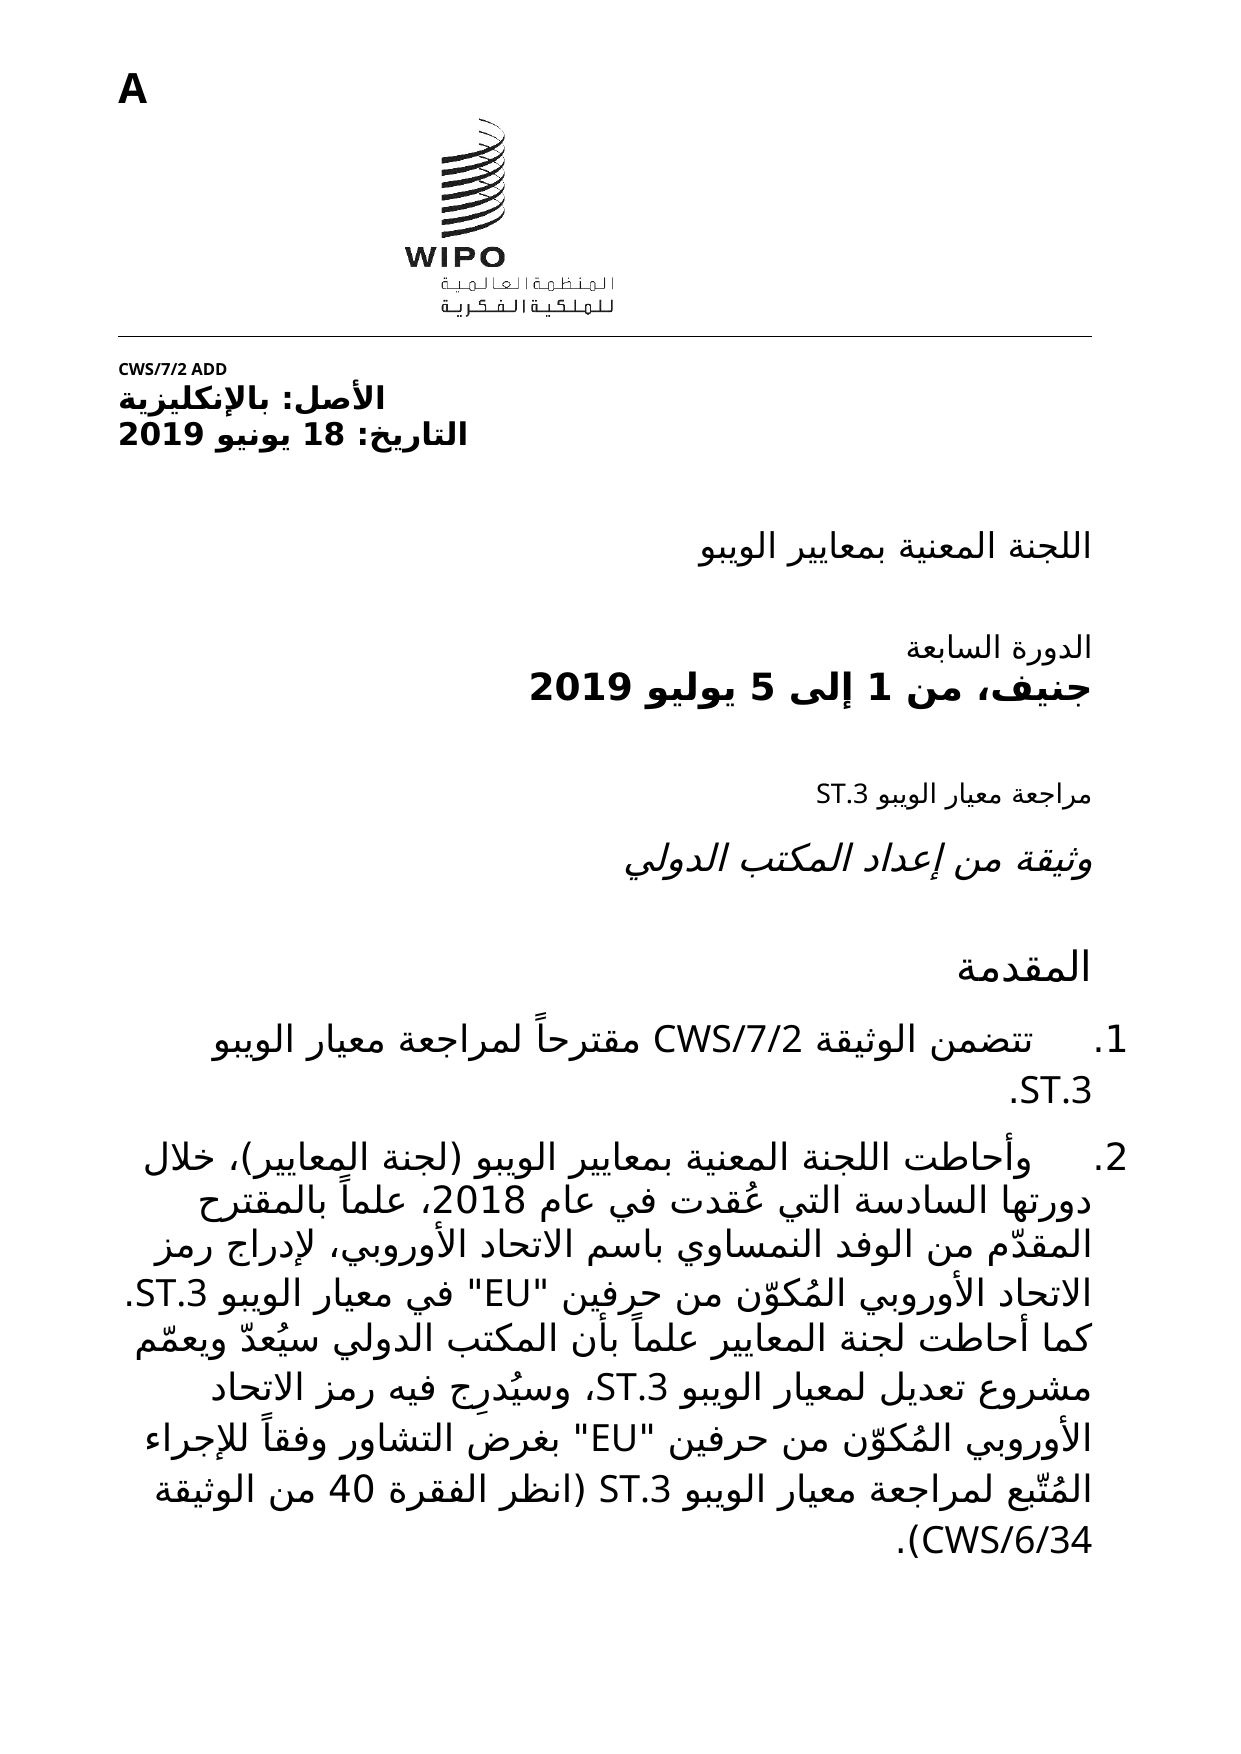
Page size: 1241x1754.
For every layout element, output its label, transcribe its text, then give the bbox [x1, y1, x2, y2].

text وأحاطت اللجنة المعنية بمعايير الويبو (لجنة المعايير)، خلال دورتها السادسة التي عُقدت في عام 2018، علماً بالمقترح المقدّم من الوفد النمساوي باسم الاتحاد الأوروبي، لإدراج رمز الاتحاد الأوروبي المُكوّن من حرفين "EU" في معيار الويبو ST.3. كما أحاطت لجنة المعايير علماً بأن المكتب الدولي سيُعدّ ويعمّم مشروع تعديل لمعيار الويبو ST.3، وسيُدرِج فيه رمز الاتحاد الأوروبي المُكوّن من حرفين "EU" بغرض التشاور وفقاً للإجراء المُتّبع لمراجعة معيار الويبو ST.3 (انظر الفقرة 40 من الوثيقة CWS/6/34). [118, 1135, 1092, 1565]
subtitle اللجنة المعنية بمعايير الويبو [118, 526, 1092, 567]
text تتضمن الوثيقة CWS/7/2 مقترحاً لمراجعة معيار الويبو ST.3. [118, 1012, 1092, 1114]
picture [402, 115, 620, 324]
text الأصل: بالإنكليزية [118, 380, 1092, 417]
text A [118, 59, 1092, 116]
text وثيقة من إعداد المكتب الدولي [118, 837, 1092, 880]
text التاريخ: 18 يونيو 2019 [118, 417, 1092, 453]
text CWS/7/2 ADD [118, 337, 1092, 380]
text مراجعة معيار الويبو ST.3 [118, 775, 1092, 812]
subtitle المقدمة [118, 943, 1092, 991]
text الدورة السابعة [118, 629, 1092, 666]
text جنيف، من 1 إلى 5 يوليو 2019 [118, 666, 1092, 709]
